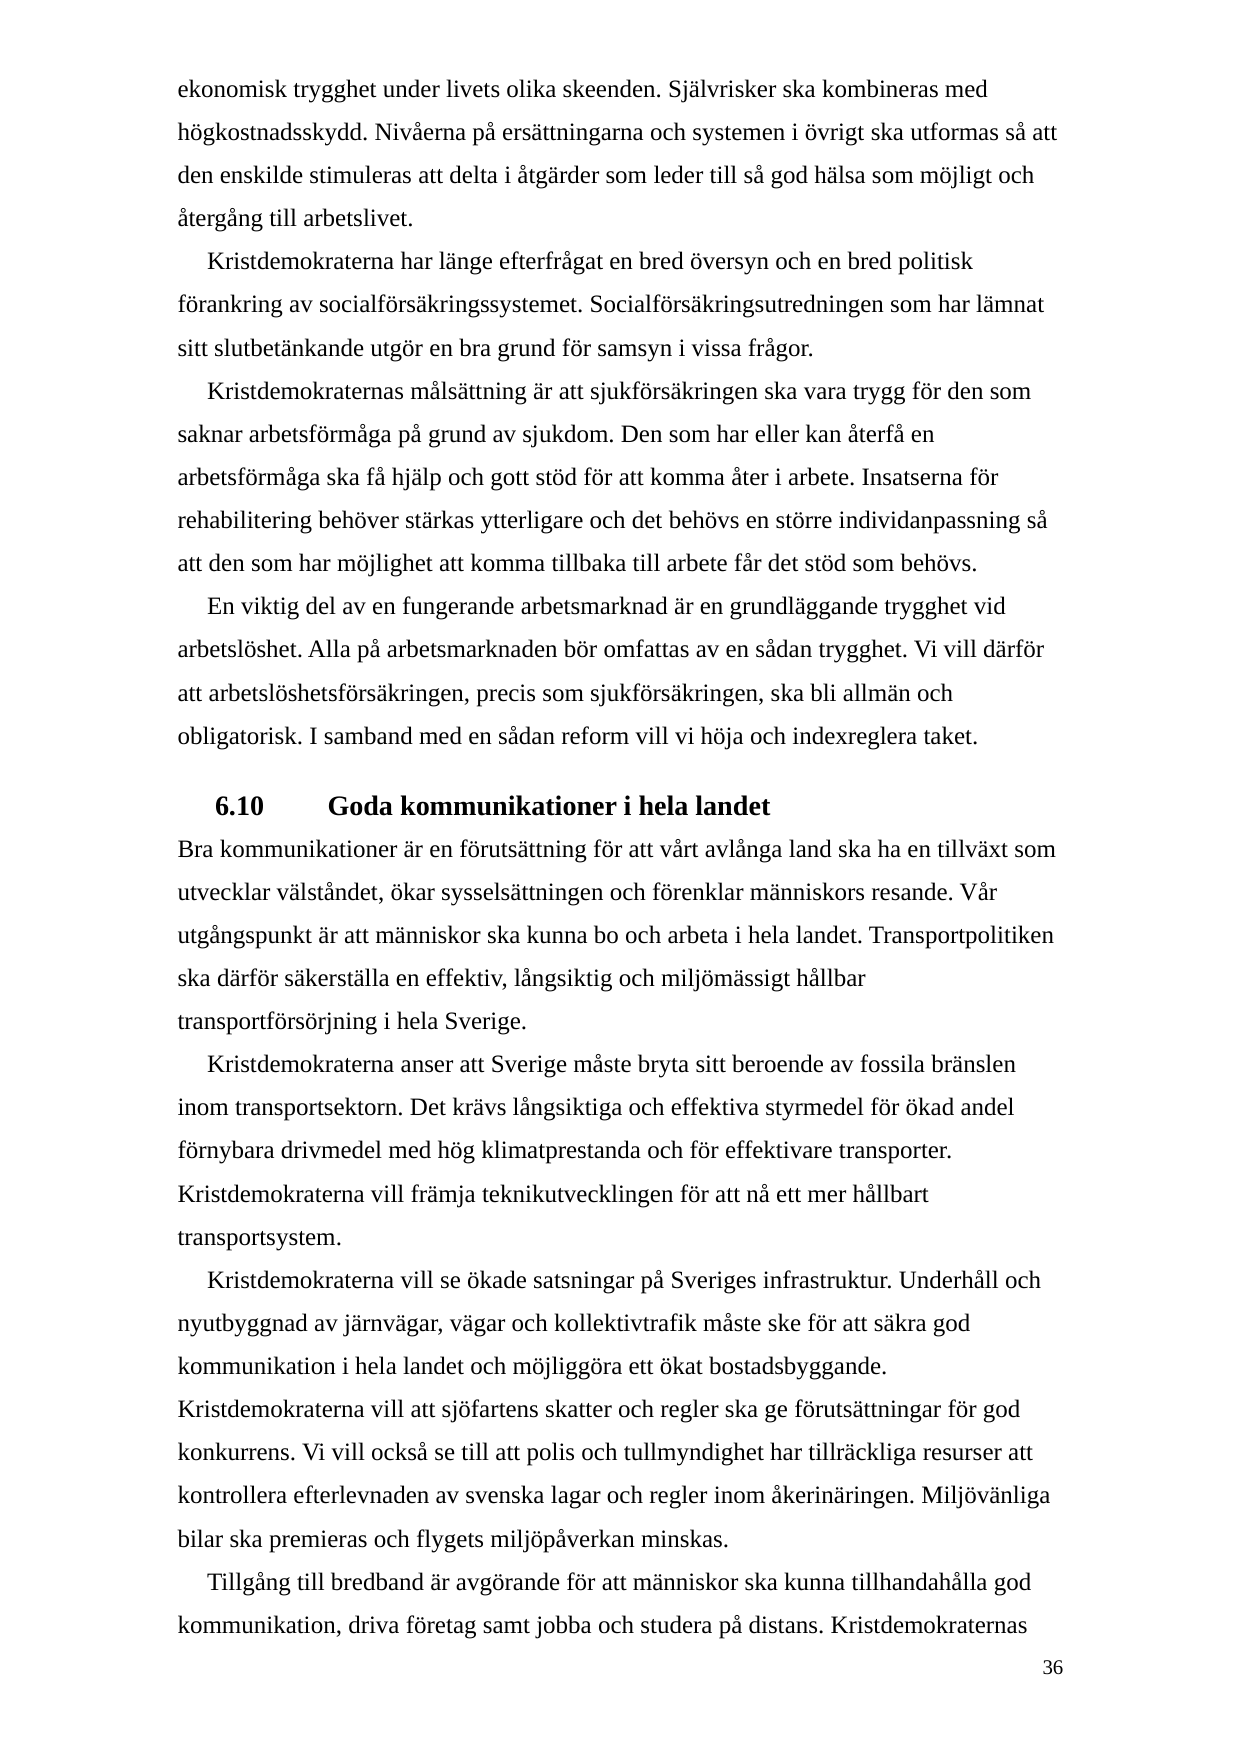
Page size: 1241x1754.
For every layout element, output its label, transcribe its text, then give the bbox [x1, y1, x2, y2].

text Bra kommunikationer är en förutsättning för att vårt avlånga land ska ha en tillväxt som utvecklar välståndet, ökar sysselsättningen och förenklar människors resande. Vår utgångspunkt är att människor ska kunna bo och arbeta i hela landet. Transportpolitiken ska därför säkerställa en effektiv, långsiktig och miljömässigt hållbar transportförsörjning i hela Sverige. [177, 834, 1063, 1035]
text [177, 1567, 1063, 1639]
text En viktig del av en fungerande arbetsmarknad är en grundläggande trygghet vid arbetslöshet. Alla på arbetsmarknaden bör omfattas av en sådan trygghet. Vi vill därför att arbetslöshetsförsäkringen, precis som sjukförsäkringen, ska bli allmän och obligatorisk. I samband med en sådan reform vill vi höja och indexreglera taket. [177, 591, 1063, 749]
text Kristdemokraterna anser att Sverige måste bryta sitt beroende av fossila bränslen inom transportsektorn. Det krävs långsiktiga och effektiva styrmedel för ökad andel förnybara drivmedel med hög klimatprestanda och för effektivare transporter. Kristdemokraterna vill främja teknikutvecklingen för att nå ett mer hållbart transportsystem. [177, 1049, 1063, 1251]
subtitle Goda kommunikationer i hela landet [215, 789, 1063, 821]
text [177, 74, 1063, 232]
text Kristdemokraterna har länge efterfrågat en bred översyn och en bred politisk förankring av socialförsäkringssystemet. Socialförsäkringsutredningen som har lämnat sitt slutbetänkande utgör en bra grund för samsyn i vissa frågor. [177, 246, 1063, 361]
text Kristdemokraterna vill se ökade satsningar på Sveriges infrastruktur. Underhåll och nyutbyggnad av järnvägar, vägar och kollektivtrafik måste ske för att säkra god kommunikation i hela landet och möjliggöra ett ökat bostadsbyggande. Kristdemokraterna vill att sjöfartens skatter och regler ska ge förutsättningar för god konkurrens. Vi vill också se till att polis och tullmyndighet har tillräckliga resurser att kontrollera efterlevnaden av svenska lagar och regler inom åkerinäringen. Miljövänliga bilar ska premieras och flygets miljöpåverkan minskas. [177, 1265, 1063, 1552]
text Kristdemokraternas målsättning är att sjukförsäkringen ska vara trygg för den som saknar arbetsförmåga på grund av sjukdom. Den som har eller kan återfå en arbetsförmåga ska få hjälp och gott stöd för att komma åter i arbete. Insatserna för rehabilitering behöver stärkas ytterligare och det behövs en större individanpassning så att den som har möjlighet att komma tillbaka till arbete får det stöd som behövs. [177, 376, 1063, 577]
